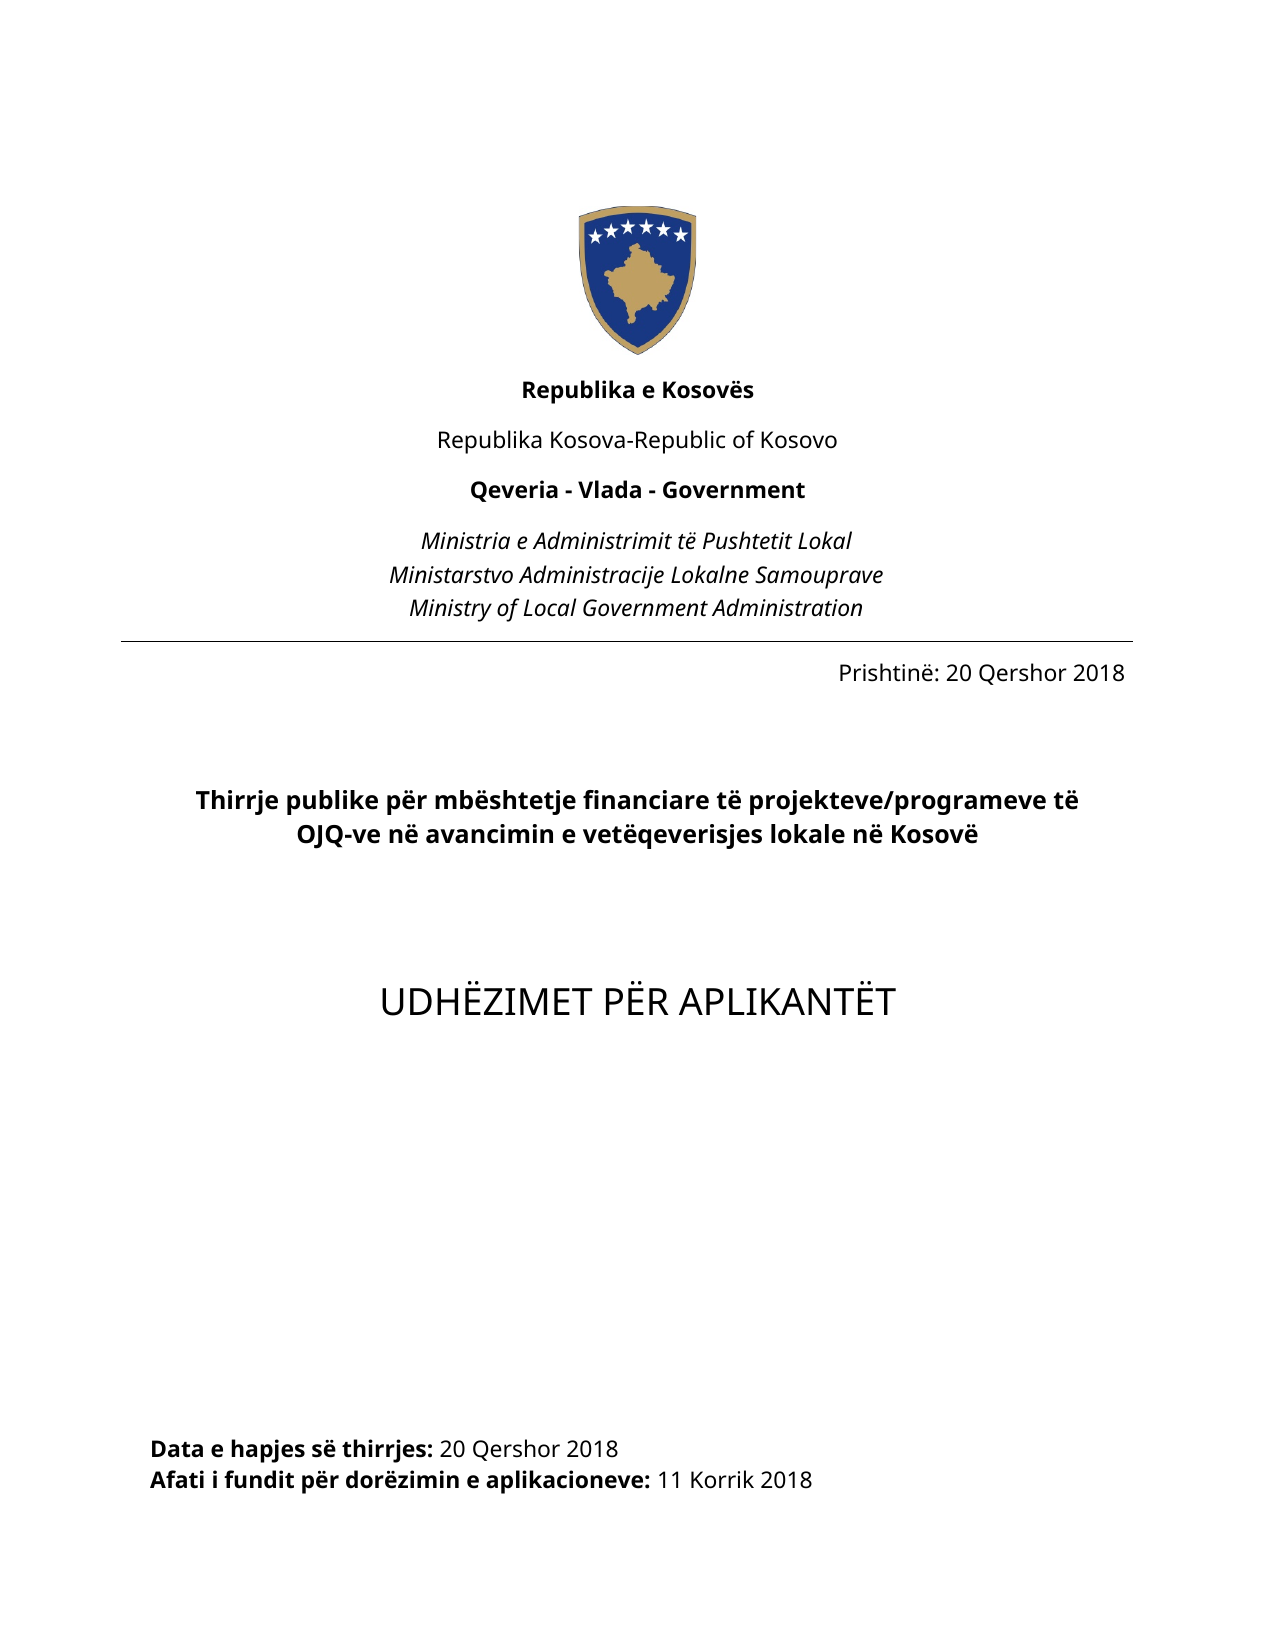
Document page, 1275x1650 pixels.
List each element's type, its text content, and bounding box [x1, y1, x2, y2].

text Thirrje publike për mbështetje financiare të projekteve/programeve të [150, 782, 1125, 816]
text UDHËZIMET PËR APLIKANTËT [150, 976, 1125, 1027]
text Prishtinë: 20 Qershor 2018 [150, 657, 1125, 689]
text Republika e Kosovës [150, 374, 1125, 405]
text Data e hapjes së thirrjes: 20 Qershor 2018 [150, 1433, 1125, 1464]
text Qeveria - Vlada - Government [150, 474, 1125, 506]
text Republika Kosova-Republic of Kosovo [150, 424, 1125, 455]
text Ministry of Local Government Administration [150, 592, 1125, 624]
text OJQ-ve në avancimin e vetëqeverisjes lokale në Kosovë [150, 816, 1125, 851]
picture [578, 206, 697, 355]
text Ministria e Administrimit të Pushtetit Lokal [150, 525, 1125, 556]
text Ministarstvo Administracije Lokalne Samouprave [150, 559, 1125, 590]
text Afati i fundit për dorëzimin e aplikacioneve: 11 Korrik 2018 [150, 1464, 1125, 1495]
